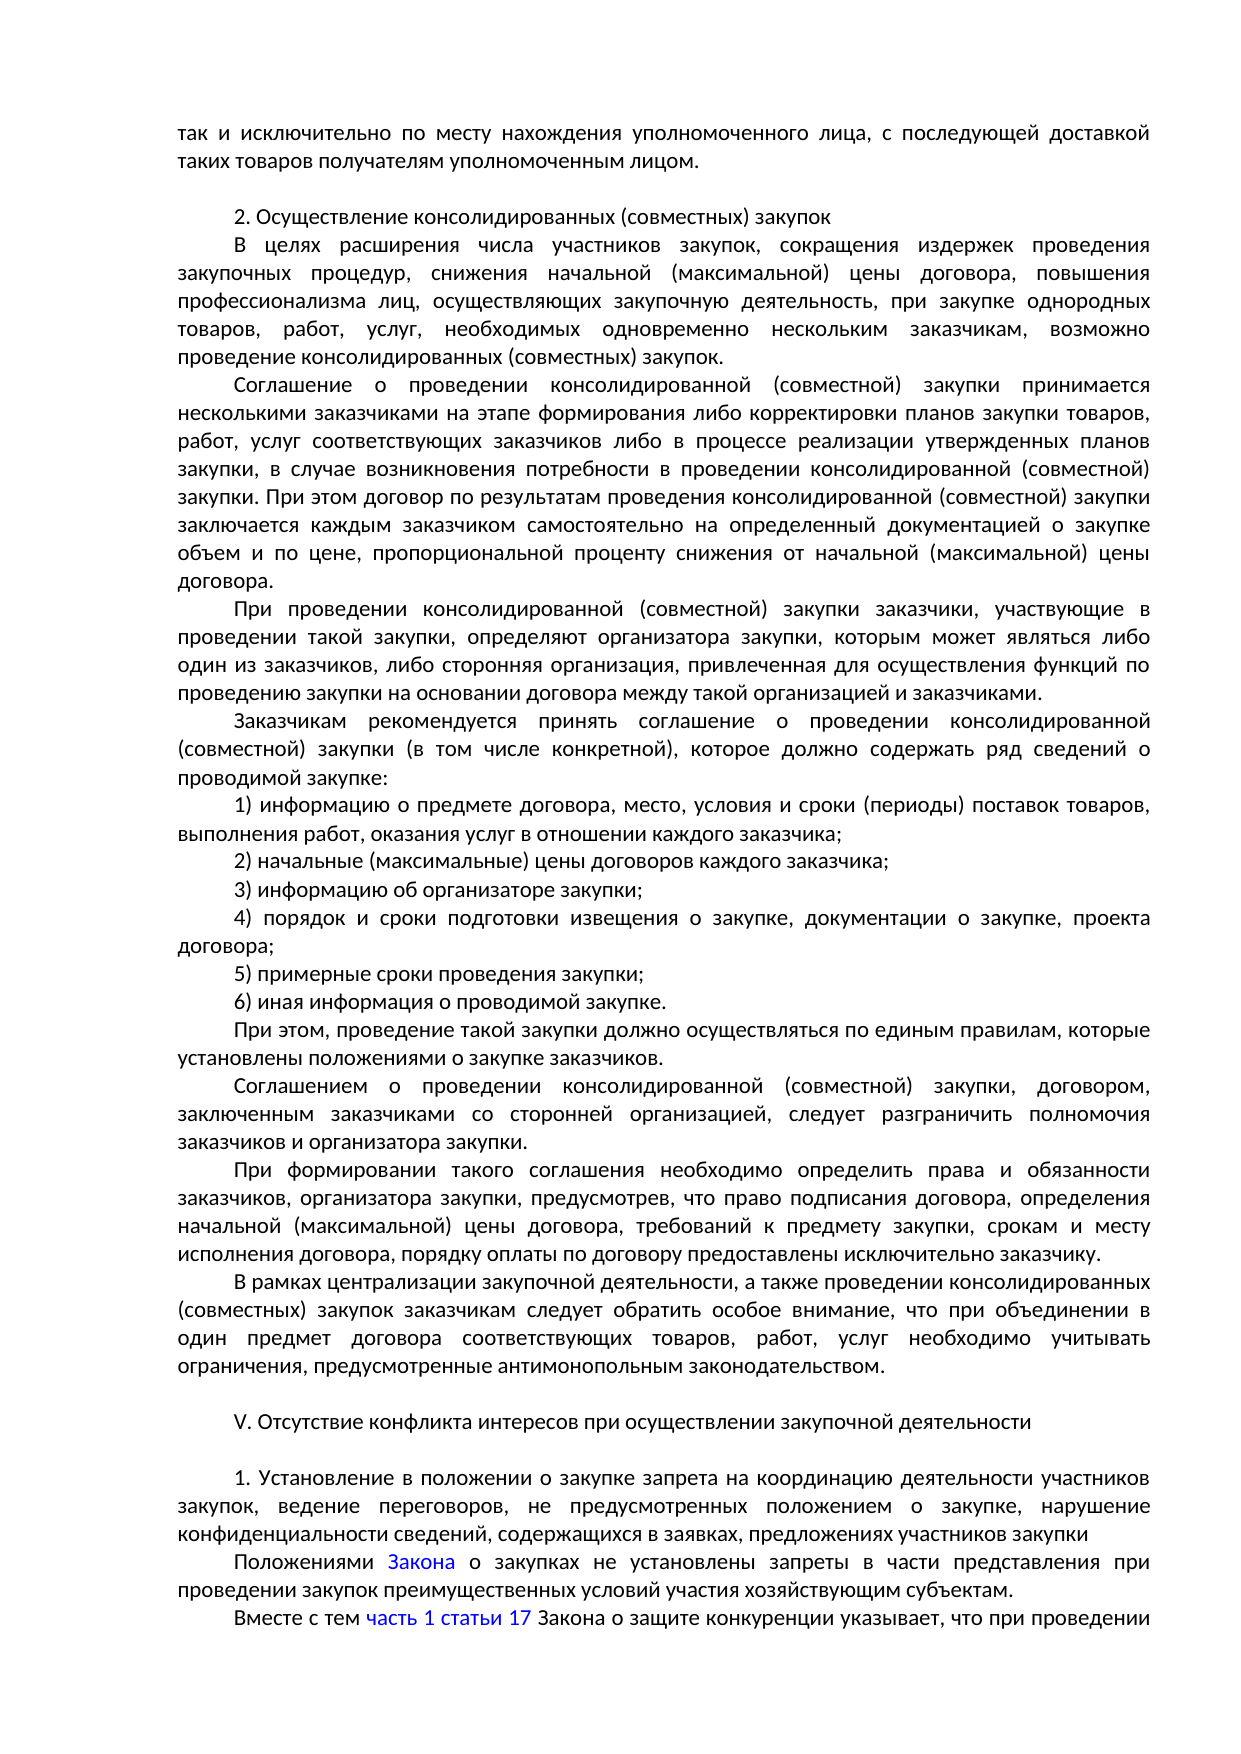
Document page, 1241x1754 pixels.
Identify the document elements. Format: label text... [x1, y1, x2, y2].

text 1) информацию о предмете договора, место, условия и сроки (периоды) поставок товаров, выполнения работ, оказания услуг в отношении каждого заказчика; [177, 791, 1152, 847]
text 3) информацию об организаторе закупки; [177, 875, 1152, 903]
text Соглашением о проведении консолидированной (совместной) закупки, договором, заключенным заказчиками со сторонней организацией, следует разграничить полномочия заказчиков и организатора закупки. [177, 1071, 1152, 1155]
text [177, 118, 1152, 174]
text При формировании такого соглашения необходимо определить права и обязанности заказчиков, организатора закупки, предусмотрев, что право подписания договора, определения начальной (максимальной) цены договора, требований к предмету закупки, срокам и месту исполнения договора, порядку оплаты по договору предоставлены исключительно заказчику. [177, 1155, 1152, 1267]
text При этом, проведение такой закупки должно осуществляться по единым правилам, которые установлены положениями о закупке заказчиков. [177, 1015, 1152, 1071]
text 2. Осуществление консолидированных (совместных) закупок [177, 202, 1152, 230]
text V. Отсутствие конфликта интересов при осуществлении закупочной деятельности [177, 1407, 1152, 1435]
text 6) иная информация о проводимой закупке. [177, 987, 1152, 1015]
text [177, 1603, 1152, 1631]
text При проведении консолидированной (совместной) закупки заказчики, участвующие в проведении такой закупки, определяют организатора закупки, которым может являться либо один из заказчиков, либо сторонняя организация, привлеченная для осуществления функций по проведению закупки на основании договора между такой организацией и заказчиками. [177, 594, 1152, 707]
text В целях расширения числа участников закупок, сокращения издержек проведения закупочных процедур, снижения начальной (максимальной) цены договора, повышения профессионализма лиц, осуществляющих закупочную деятельность, при закупке однородных товаров, работ, услуг, необходимых одновременно нескольким заказчикам, возможно проведение консолидированных (совместных) закупок. [177, 230, 1152, 370]
text 4) порядок и сроки подготовки извещения о закупке, документации о закупке, проекта договора; [177, 903, 1152, 959]
text Соглашение о проведении консолидированной (совместной) закупки принимается несколькими заказчиками на этапе формирования либо корректировки планов закупки товаров, работ, услуг соответствующих заказчиков либо в процессе реализации утвержденных планов закупки, в случае возникновения потребности в проведении консолидированной (совместной) закупки. При этом договор по результатам проведения консолидированной (совместной) закупки заключается каждым заказчиком самостоятельно на определенный документацией о закупке объем и по цене, пропорциональной проценту снижения от начальной (максимальной) цены договора. [177, 370, 1152, 594]
text 2) начальные (максимальные) цены договоров каждого заказчика; [177, 847, 1152, 875]
text Заказчикам рекомендуется принять соглашение о проведении консолидированной (совместной) закупки (в том числе конкретной), которое должно содержать ряд сведений о проводимой закупке: [177, 707, 1152, 791]
text В рамках централизации закупочной деятельности, а также проведении консолидированных (совместных) закупок заказчикам следует обратить особое внимание, что при объединении в один предмет договора соответствующих товаров, работ, услуг необходимо учитывать ограничения, предусмотренные антимонопольным законодательством. [177, 1267, 1152, 1379]
text 1. Установление в положении о закупке запрета на координацию деятельности участников закупок, ведение переговоров, не предусмотренных положением о закупке, нарушение конфиденциальности сведений, содержащихся в заявках, предложениях участников закупки [177, 1463, 1152, 1547]
text 5) примерные сроки проведения закупки; [177, 959, 1152, 987]
text Положениями Закона о закупках не установлены запреты в части представления при проведении закупок преимущественных условий участия хозяйствующим субъектам. [177, 1547, 1152, 1603]
